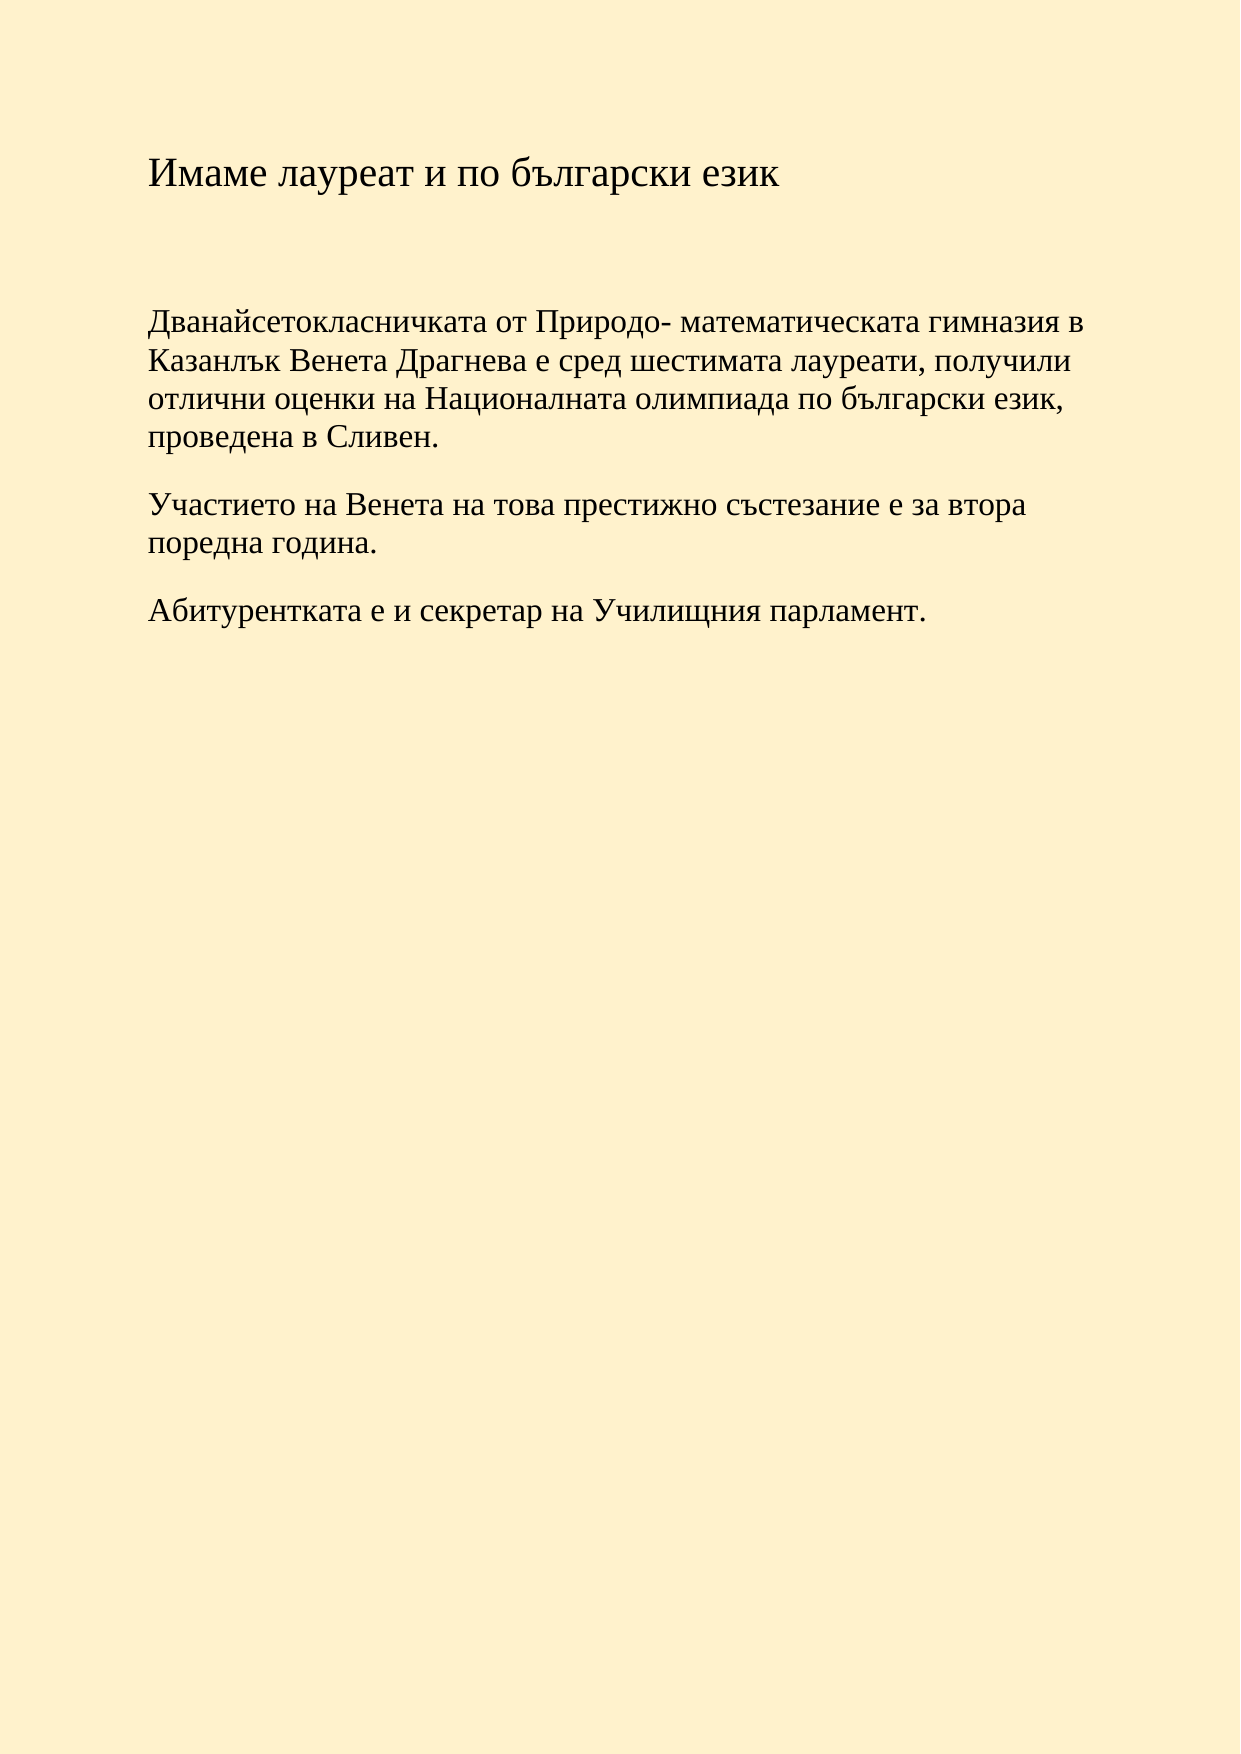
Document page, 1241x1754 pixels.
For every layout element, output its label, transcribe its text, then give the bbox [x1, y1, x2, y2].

text Абитурентката е и секретар на Училищния парламент. [148, 590, 1093, 628]
text Участието на Венета на това престижно състезание е за втора поредна година. [148, 484, 1093, 561]
text Имаме лауреат и по български език [148, 148, 1093, 196]
text Дванайсетокласничката от Природо- математическата гимназия в Казанлък Венета Драгнева е сред шестимата лауреати, получили отлични оценки на Националната олимпиада по български език, проведена в Сливен. [148, 302, 1093, 455]
